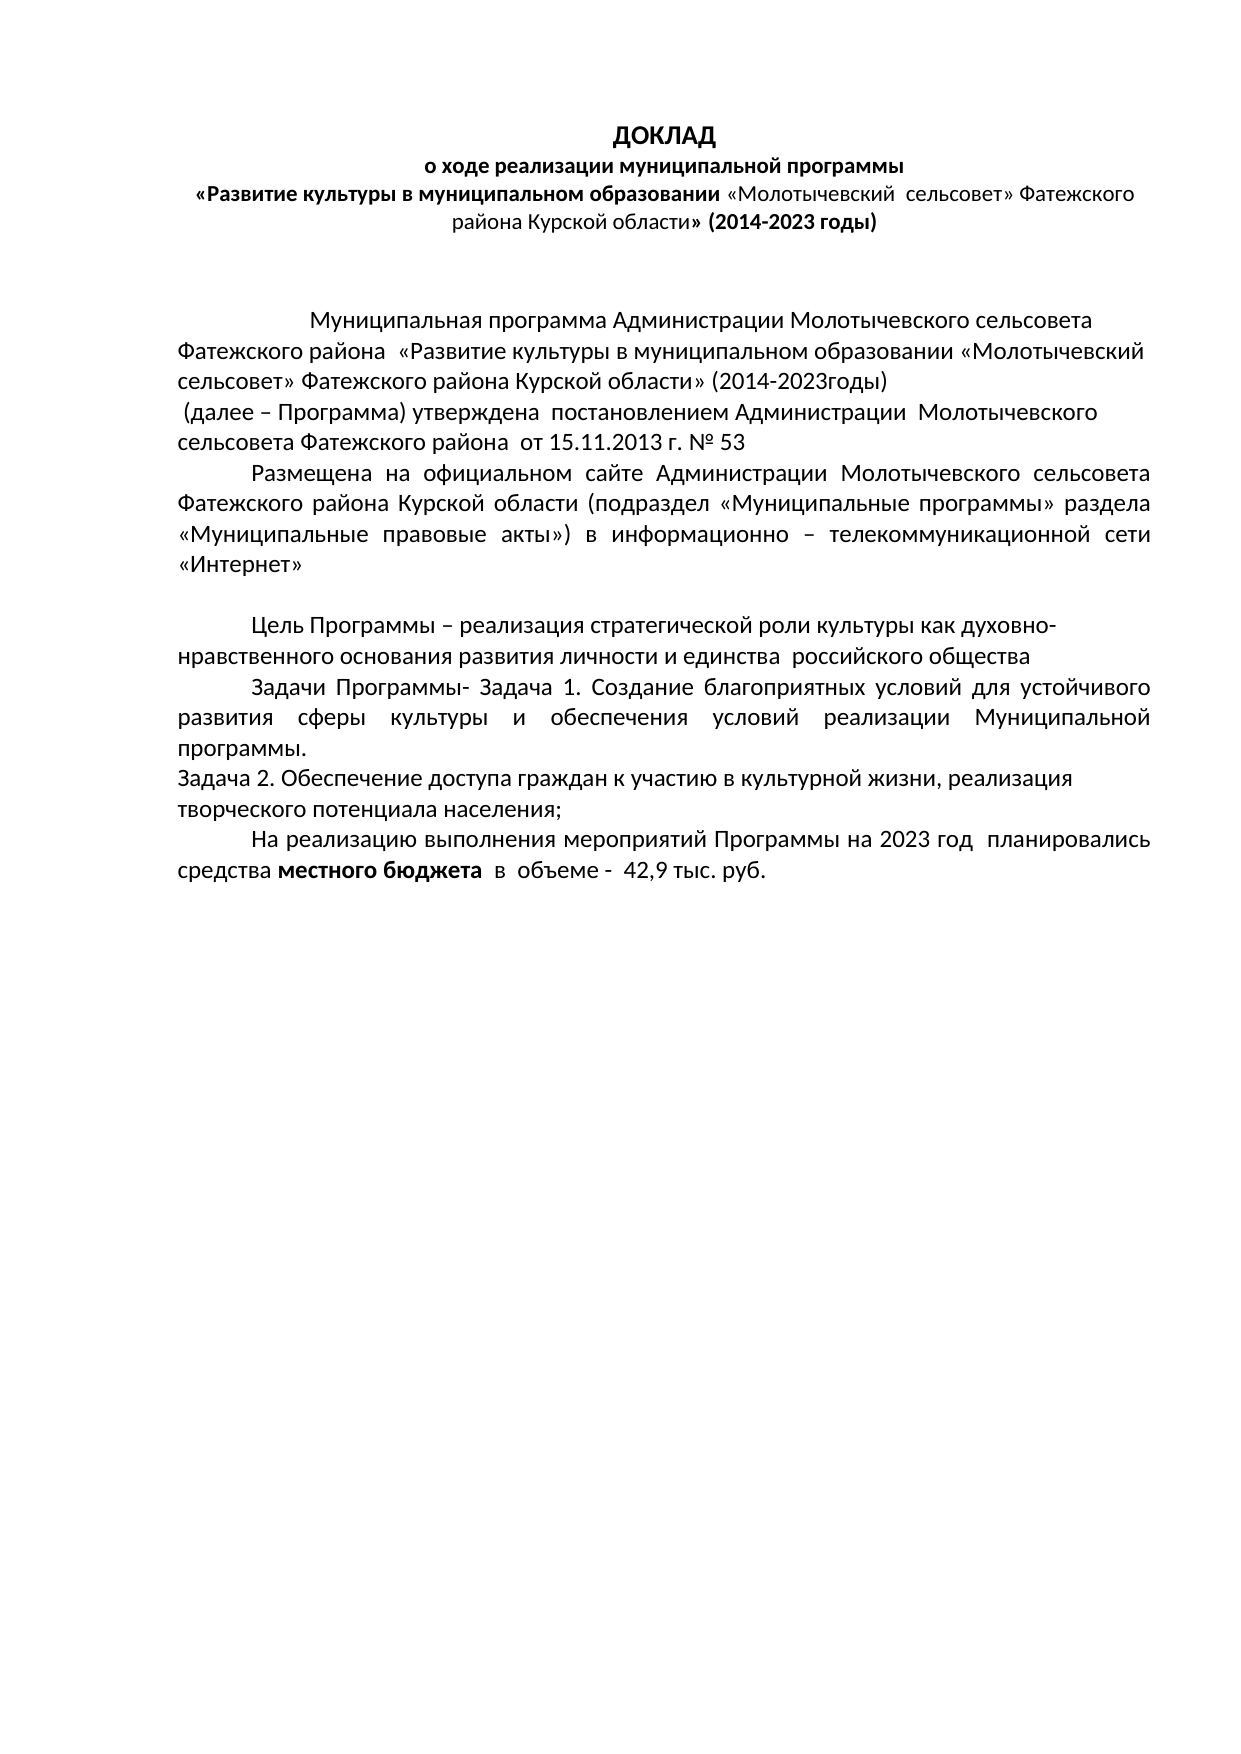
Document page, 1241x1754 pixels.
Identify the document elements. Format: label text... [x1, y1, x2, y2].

text Муниципальная программа Администрации Молотычевского сельсовета [177, 304, 1152, 335]
text «Развитие культуры в муниципальном образовании «Молотычевский сельсовет» Фатежского района Курской области» (2014-2023 годы) [177, 179, 1152, 235]
text ДОКЛАД [177, 118, 1152, 151]
text (далее – Программа) утверждена постановлением Администрации Молотычевского сельсовета Фатежского района от 15.11.2013 г. № 53 [177, 396, 1152, 457]
text Задачи Программы- Задача 1. Создание благоприятных условий для устойчивого развития сферы культуры и обеспечения условий реализации Муниципальной программы. [177, 671, 1152, 762]
text Фатежского района «Развитие культуры в муниципальном образовании «Молотычевский сельсовет» Фатежского района Курской области» (2014-2023годы) [177, 335, 1152, 396]
text о ходе реализации муниципальной программы [177, 151, 1152, 179]
text Размещена на официальном сайте Администрации Молотычевского сельсовета Фатежского района Курской области (подраздел «Муниципальные программы» раздела «Муниципальные правовые акты») в информационно – телекоммуникационной сети «Интернет» [177, 457, 1152, 579]
text Задача 2. Обеспечение доступа граждан к участию в культурной жизни, реализация творческого потенциала населения; [177, 762, 1152, 823]
text На реализацию выполнения мероприятий Программы на 2023 год планировались средства местного бюджета в объеме - 42,9 тыс. руб. [177, 823, 1152, 884]
text Цель Программы – реализация стратегической роли культуры как духовно-нравственного основания развития личности и единства российского общества [177, 609, 1152, 671]
